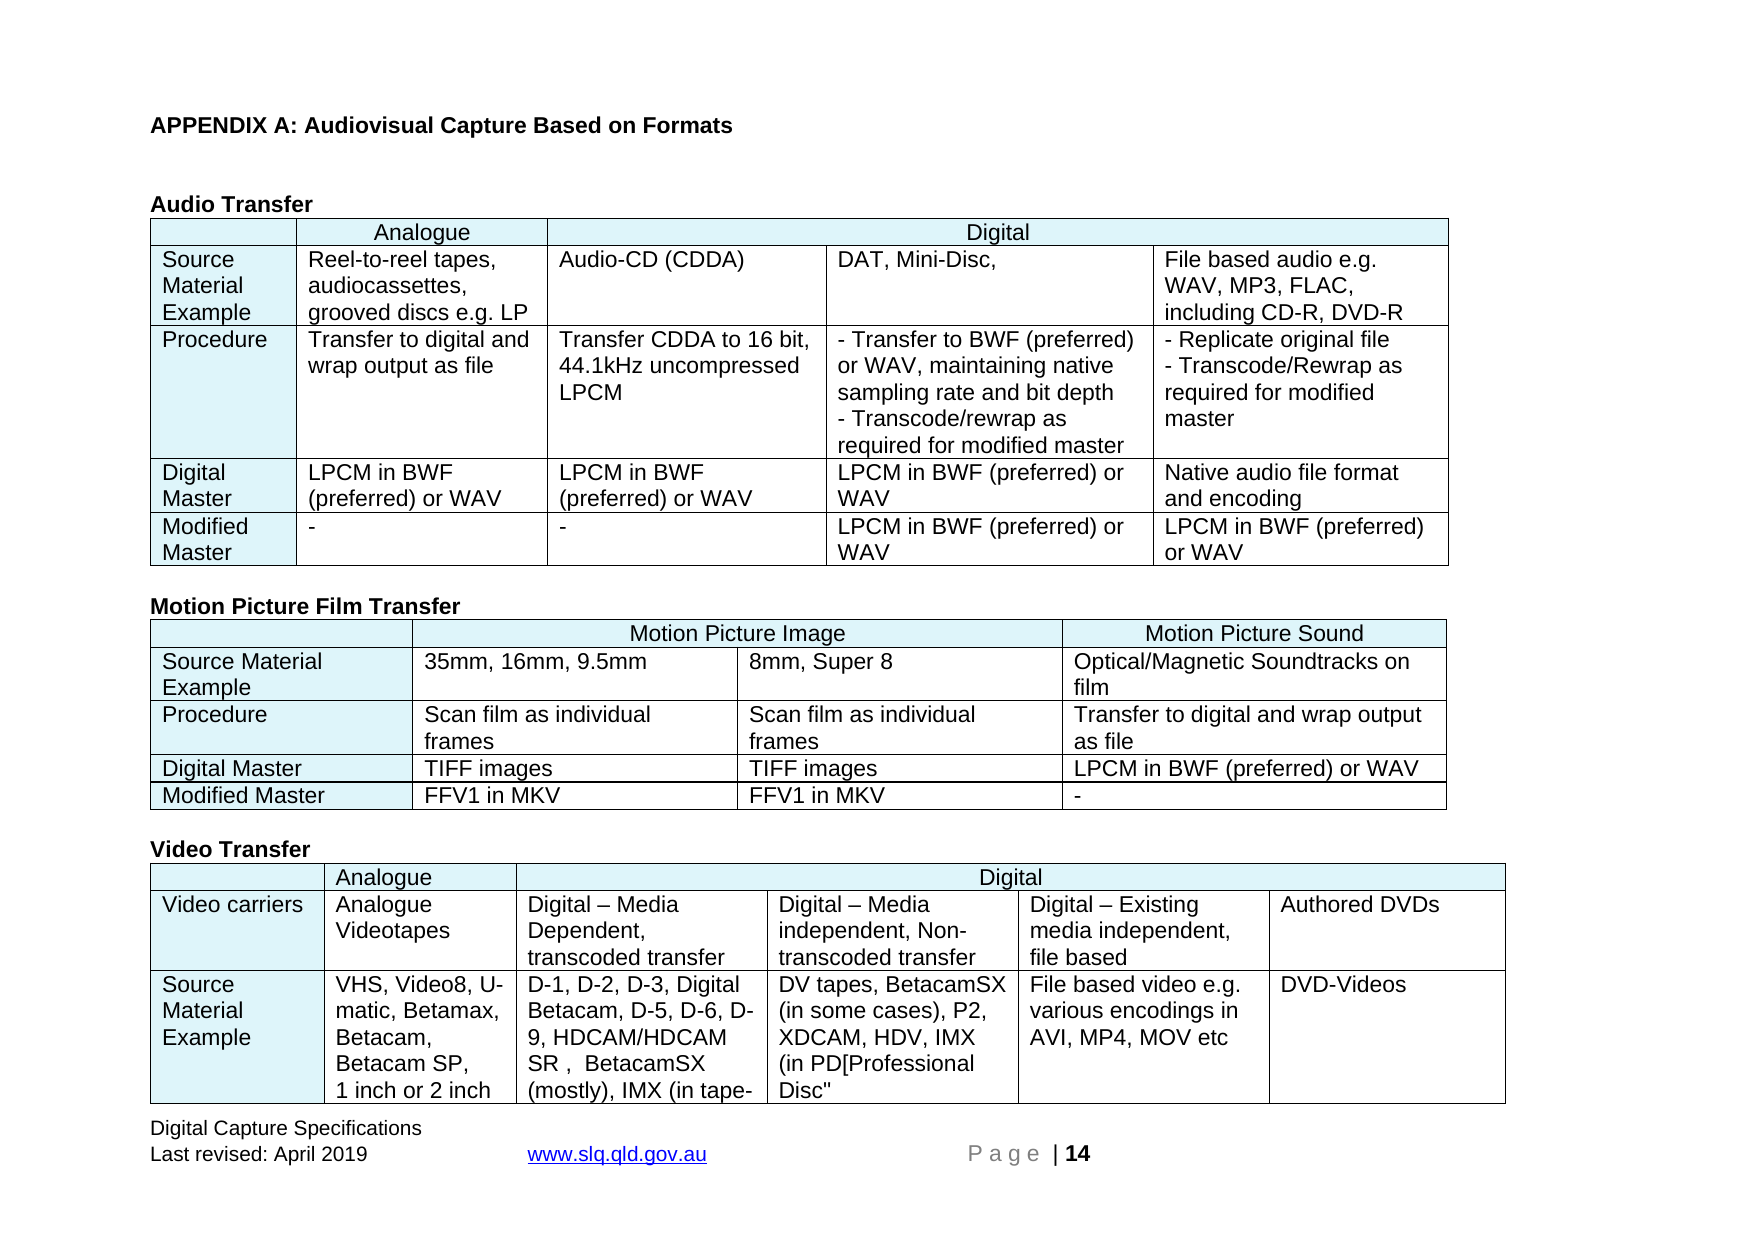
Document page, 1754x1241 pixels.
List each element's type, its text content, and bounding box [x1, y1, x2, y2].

table_cell File based audio e.g. WAV, MP3, FLAC, including CD-R, DVD-R [1154, 246, 1448, 325]
table_cell Transfer CDDA to 16 bit, 44.1kHz uncompressed LPCM [548, 326, 826, 458]
table_cell FFV1 in MKV [738, 783, 1062, 809]
table_cell - [548, 513, 826, 565]
table_cell Procedure [151, 701, 412, 754]
table_cell Transfer to digital and wrap output as file [297, 326, 547, 458]
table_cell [325, 971, 516, 1103]
table_cell Video carriers [151, 891, 324, 970]
table_cell Source Material Example [151, 246, 296, 325]
table_cell Source Material Example [151, 648, 412, 700]
table_cell Digital – Existing media independent, file based [1019, 891, 1269, 970]
table_header Motion Picture Image [413, 620, 1062, 647]
table_cell Digital – Media independent, Non-transcoded transfer [768, 891, 1018, 970]
table_cell Analogue Videotapes [325, 891, 516, 970]
table_cell Optical/Magnetic Soundtracks on film [1063, 648, 1446, 700]
text Audio Transfer [150, 191, 1621, 218]
table_cell DAT, Mini-Disc, [827, 246, 1153, 325]
table_cell Digital Master [151, 755, 412, 781]
table_cell Modified Master [151, 783, 412, 809]
table_cell LPCM in BWF (preferred) or WAV [1154, 513, 1448, 565]
table_header Analogue [297, 219, 547, 245]
table_header Digital [517, 864, 1505, 890]
table_header Motion Picture Sound [1063, 620, 1446, 647]
table_cell - [1063, 783, 1446, 809]
table_cell DVD-Videos [1270, 971, 1505, 1103]
table_cell Native audio file format and encoding [1154, 459, 1448, 512]
table_cell Digital – Media Dependent, transcoded transfer [517, 891, 767, 970]
table_cell LPCM in BWF (preferred) or WAV [827, 513, 1153, 565]
table_cell Procedure [151, 326, 296, 458]
text APPENDIX A: Audiovisual Capture Based on Formats [150, 112, 1621, 138]
table_cell LPCM in BWF (preferred) or WAV [1063, 755, 1446, 781]
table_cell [517, 971, 767, 1103]
table_cell TIFF images [738, 755, 1062, 781]
table_cell TIFF images [413, 755, 737, 781]
text Motion Picture Film Transfer [150, 593, 1621, 619]
table_header [151, 620, 412, 647]
table_cell LPCM in BWF (preferred) or WAV [827, 459, 1153, 512]
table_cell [768, 971, 1018, 1103]
table_cell Authored DVDs [1270, 891, 1505, 970]
table_cell 8mm, Super 8 [738, 648, 1062, 700]
table_cell - Replicate original file - Transcode/Rewrap as required for modified master [1154, 326, 1448, 458]
table_header Analogue [325, 864, 516, 890]
table_cell - Transfer to BWF (preferred) or WAV, maintaining native sampling rate and bit depth - Transcode/rewrap as required for modified master [827, 326, 1153, 458]
table_cell 35mm, 16mm, 9.5mm [413, 648, 737, 700]
table_cell Scan film as individual frames [413, 701, 737, 754]
table_cell FFV1 in MKV [413, 783, 737, 809]
table_cell LPCM in BWF (preferred) or WAV [548, 459, 826, 512]
table_header Digital [548, 219, 1448, 245]
text Video Transfer [150, 836, 1621, 863]
table_cell Reel-to-reel tapes, audiocassettes, grooved discs e.g. LP [297, 246, 547, 325]
table_header [151, 219, 296, 245]
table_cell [151, 971, 324, 1103]
table_cell Modified Master [151, 513, 296, 565]
table_cell Transfer to digital and wrap output as file [1063, 701, 1446, 754]
table_cell Digital Master [151, 459, 296, 512]
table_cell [1019, 971, 1269, 1103]
table_cell Audio-CD (CDDA) [548, 246, 826, 325]
table_header [151, 864, 324, 890]
table_cell - [297, 513, 547, 565]
table_cell LPCM in BWF (preferred) or WAV [297, 459, 547, 512]
table_cell Scan film as individual frames [738, 701, 1062, 754]
